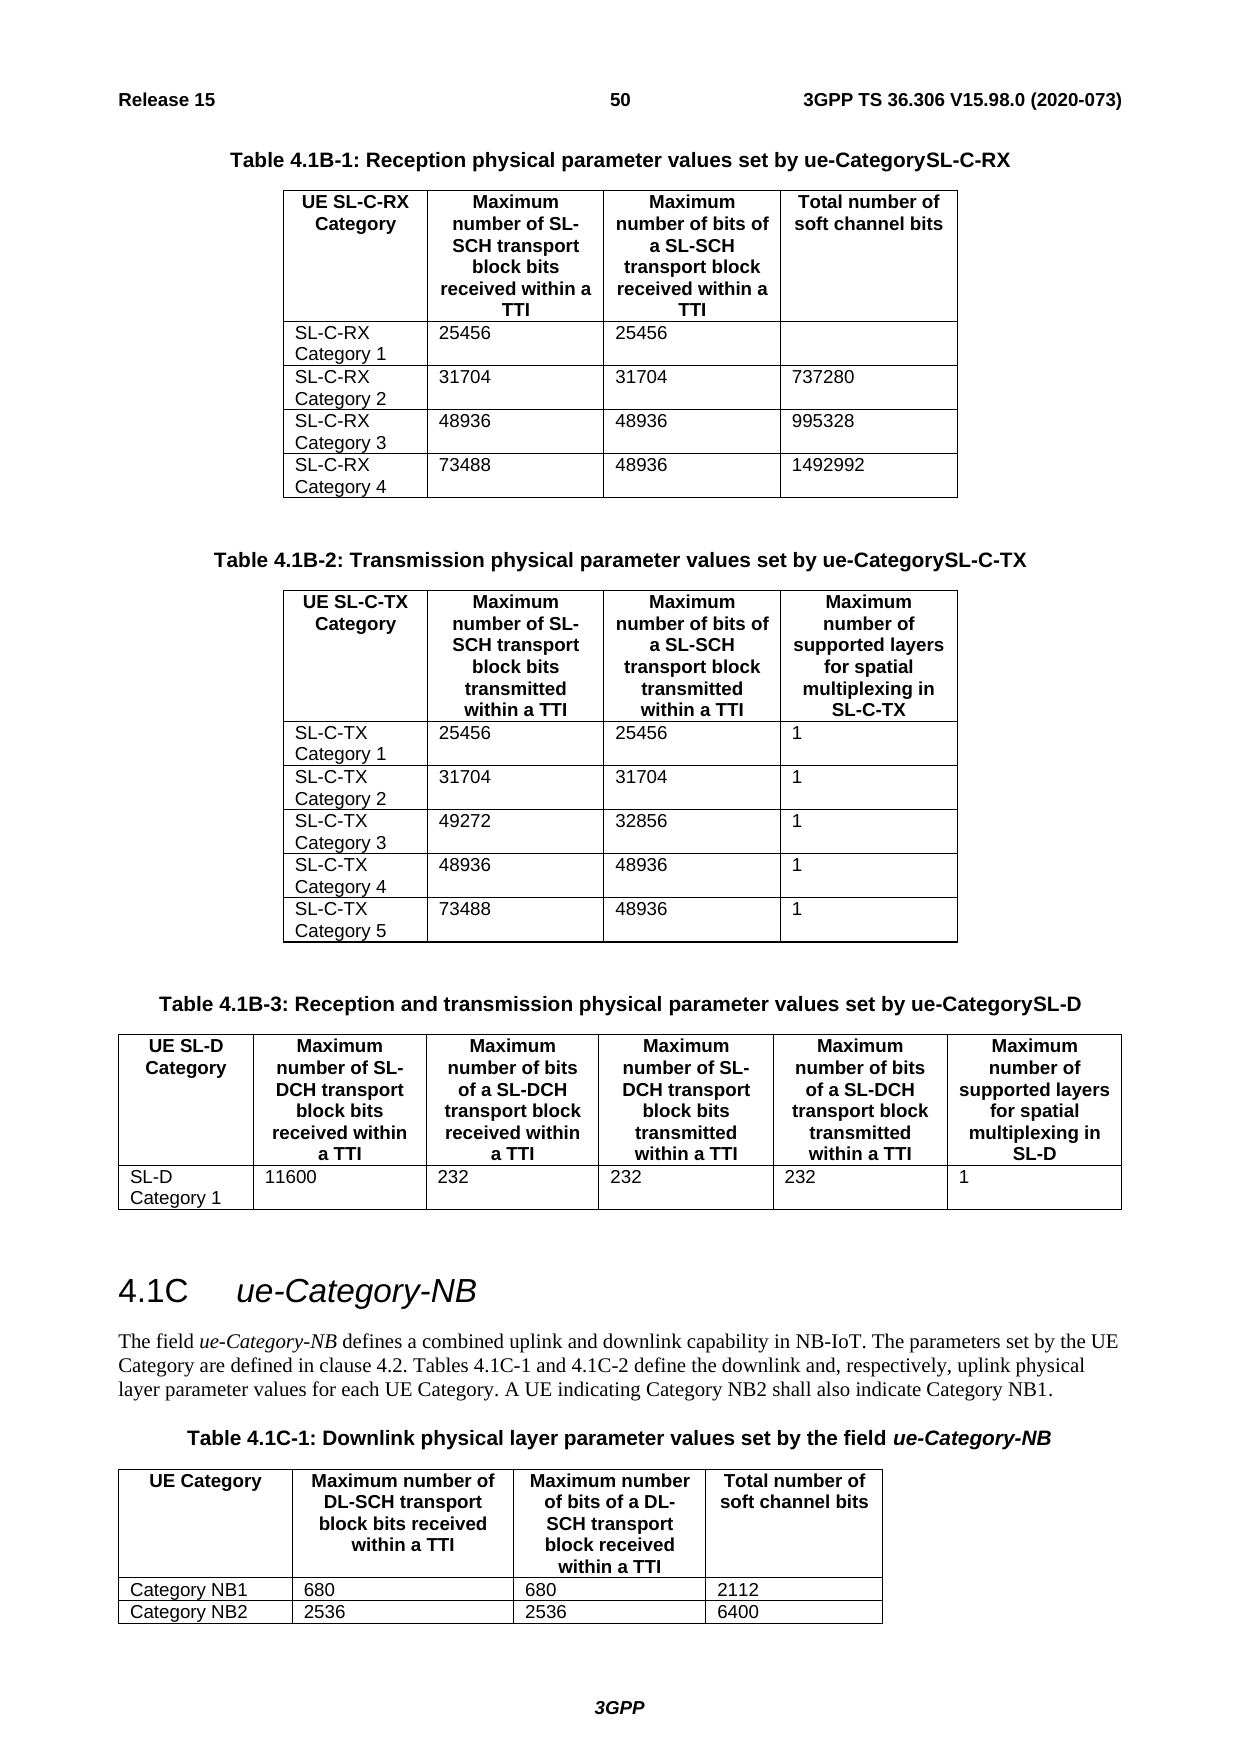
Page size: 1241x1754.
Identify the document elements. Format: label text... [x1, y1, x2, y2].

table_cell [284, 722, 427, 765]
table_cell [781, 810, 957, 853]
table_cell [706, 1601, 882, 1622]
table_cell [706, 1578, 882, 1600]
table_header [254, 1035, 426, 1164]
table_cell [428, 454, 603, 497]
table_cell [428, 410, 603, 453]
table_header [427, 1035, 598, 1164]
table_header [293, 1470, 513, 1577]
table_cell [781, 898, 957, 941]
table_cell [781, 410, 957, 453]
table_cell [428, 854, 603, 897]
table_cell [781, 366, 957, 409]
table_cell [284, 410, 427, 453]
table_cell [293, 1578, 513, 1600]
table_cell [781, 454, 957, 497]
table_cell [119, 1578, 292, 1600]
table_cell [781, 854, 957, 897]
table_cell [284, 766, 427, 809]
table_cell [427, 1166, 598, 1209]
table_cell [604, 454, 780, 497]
text Table 4.1B-1: Reception physical parameter values set by ue-CategorySL-C-RX [118, 147, 1122, 171]
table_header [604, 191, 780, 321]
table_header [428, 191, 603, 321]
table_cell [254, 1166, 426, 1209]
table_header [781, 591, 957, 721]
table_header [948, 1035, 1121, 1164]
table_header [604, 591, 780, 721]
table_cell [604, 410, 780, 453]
text Table 4.1C-1: Downlink physical layer parameter values set by the field ue-Category-NB [118, 1426, 1122, 1450]
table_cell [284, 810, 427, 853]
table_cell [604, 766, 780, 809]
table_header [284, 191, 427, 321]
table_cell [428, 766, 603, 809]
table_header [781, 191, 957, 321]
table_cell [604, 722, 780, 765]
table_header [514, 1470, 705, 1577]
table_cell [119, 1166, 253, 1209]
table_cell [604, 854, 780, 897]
text The field ue-Category-NB defines a combined uplink and downlink capability in NB-IoT. The parameters set by the UE Category are defined in clause 4.2. Tables 4.1C-1 and 4.1C-2 define the downlink and, respectively, uplink physical layer parameter values for each UE Category. A UE indicating Category NB2 shall also indicate Category NB1. [118, 1328, 1122, 1401]
subtitle 4.1C ue-Category-NB [118, 1271, 1122, 1310]
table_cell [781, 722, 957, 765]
text Table 4.1B-3: Reception and transmission physical parameter values set by ue-CategorySL-D [118, 991, 1122, 1015]
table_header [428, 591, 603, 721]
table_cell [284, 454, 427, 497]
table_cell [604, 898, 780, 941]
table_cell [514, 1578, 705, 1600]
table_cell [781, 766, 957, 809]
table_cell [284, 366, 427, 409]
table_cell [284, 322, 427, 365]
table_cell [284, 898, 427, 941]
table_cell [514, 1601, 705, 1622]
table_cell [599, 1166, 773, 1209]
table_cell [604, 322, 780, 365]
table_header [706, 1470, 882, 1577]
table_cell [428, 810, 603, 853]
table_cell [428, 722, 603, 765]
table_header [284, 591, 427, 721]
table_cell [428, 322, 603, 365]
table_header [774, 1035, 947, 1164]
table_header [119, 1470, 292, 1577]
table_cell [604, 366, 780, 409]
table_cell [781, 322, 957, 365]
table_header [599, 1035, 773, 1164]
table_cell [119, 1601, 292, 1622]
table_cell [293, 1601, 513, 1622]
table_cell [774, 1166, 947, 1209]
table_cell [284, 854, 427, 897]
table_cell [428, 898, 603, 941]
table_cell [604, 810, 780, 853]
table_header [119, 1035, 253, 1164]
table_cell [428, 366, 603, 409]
text Table 4.1B-2: Transmission physical parameter values set by ue-CategorySL-C-TX [118, 547, 1122, 571]
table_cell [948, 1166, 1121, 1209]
